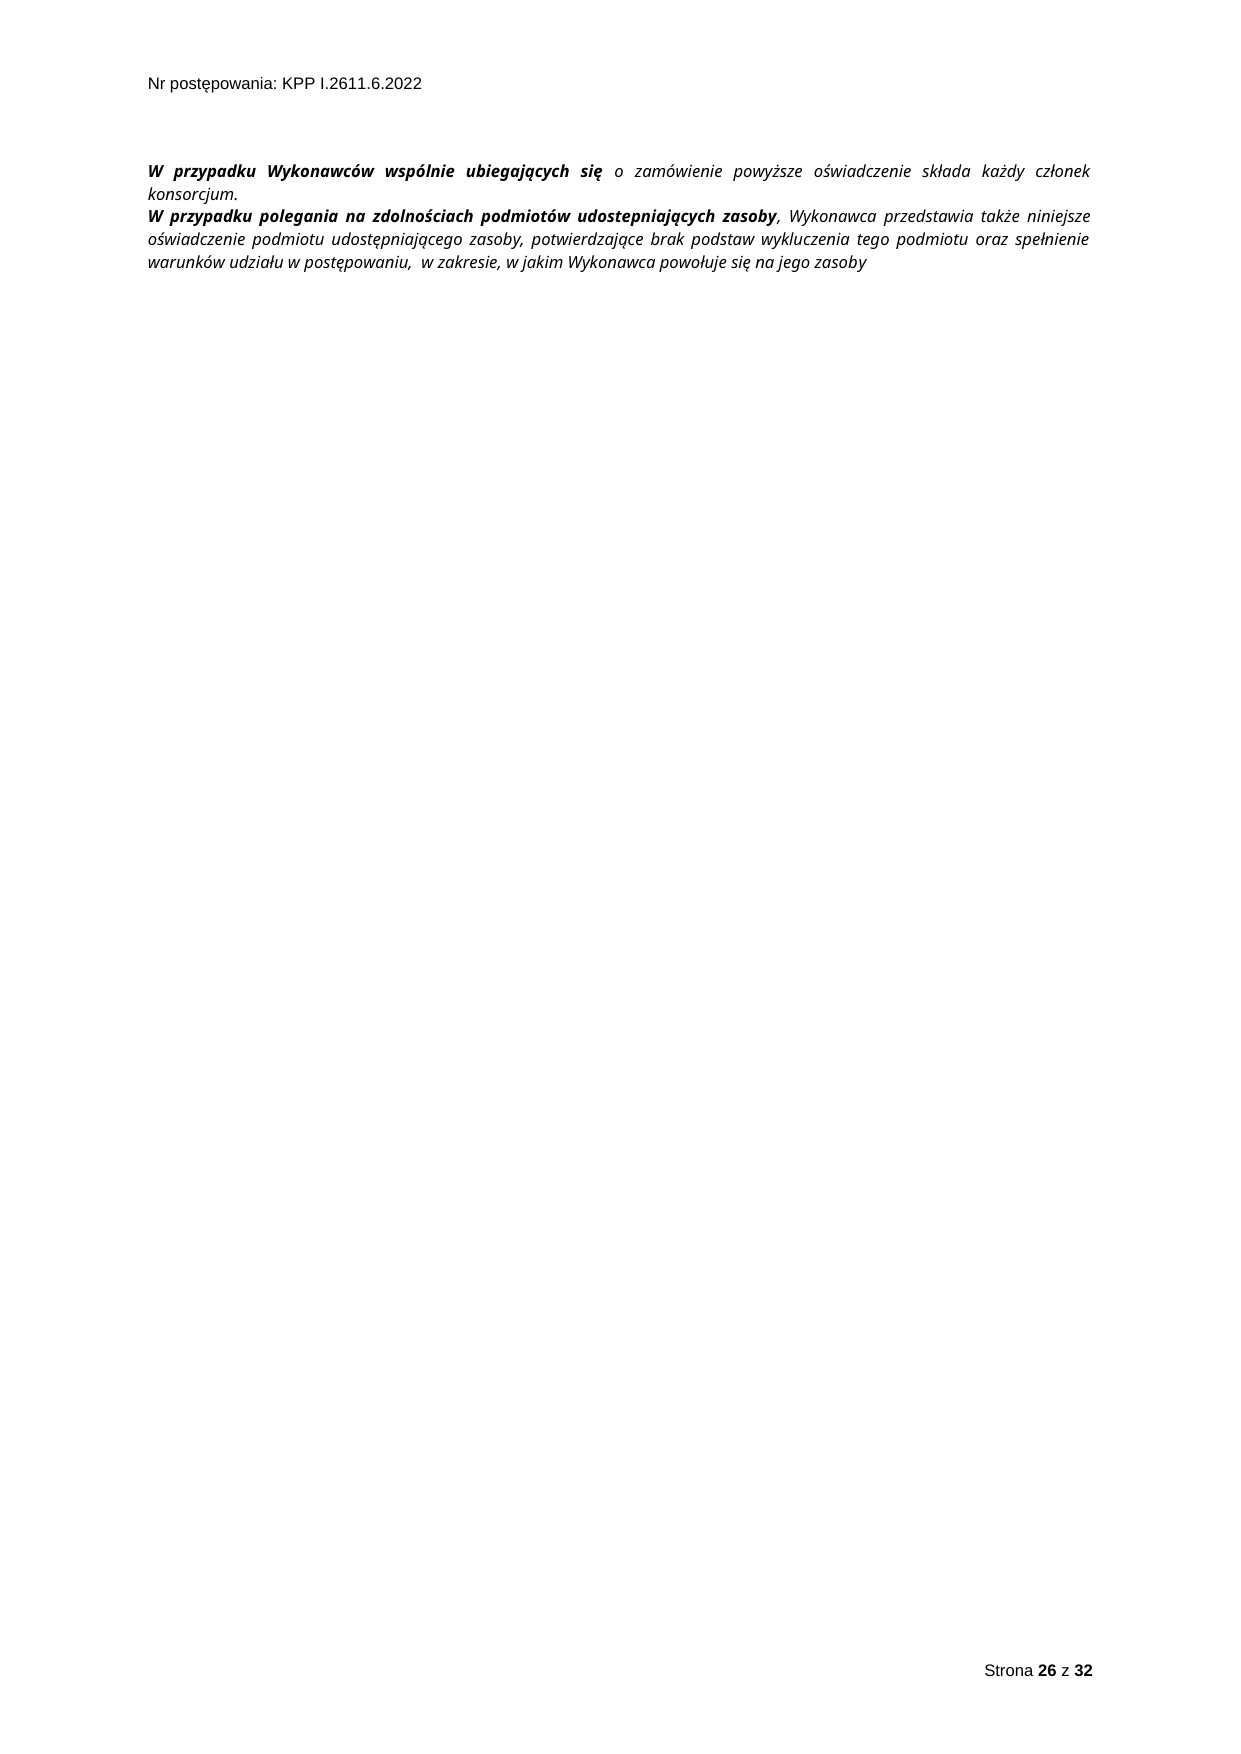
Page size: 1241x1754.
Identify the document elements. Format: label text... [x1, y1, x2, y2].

text W przypadku Wykonawców wspólnie ubiegających się o zamówienie powyższe oświadczenie składa każdy członek konsorcjum. [148, 159, 1092, 205]
text W przypadku polegania na zdolnościach podmiotów udostepniających zasoby, Wykonawca przedstawia także niniejsze oświadczenie podmiotu udostępniającego zasoby, potwierdzające brak podstaw wykluczenia tego podmiotu oraz spełnienie warunków udziału w postępowaniu, w zakresie, w jakim Wykonawca powołuje się na jego zasoby [148, 205, 1092, 273]
